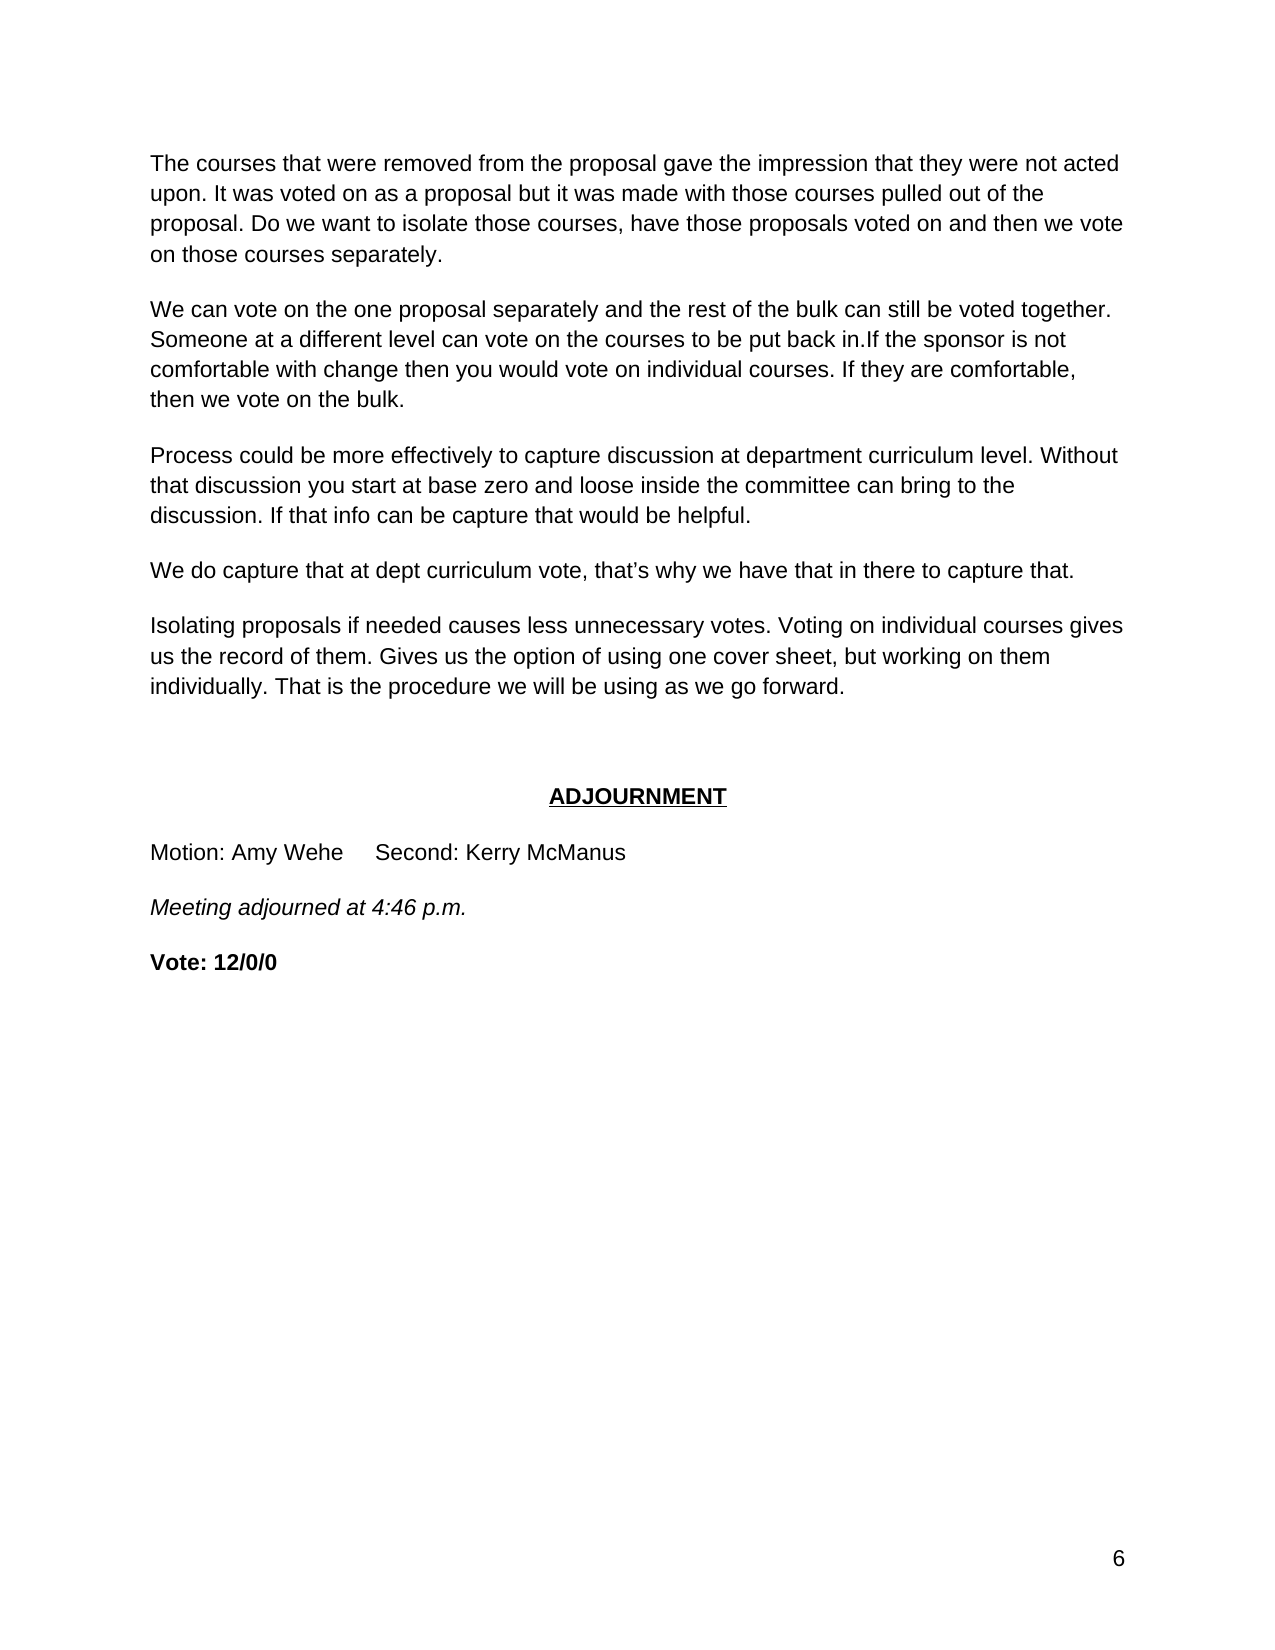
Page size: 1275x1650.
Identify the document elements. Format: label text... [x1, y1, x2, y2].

text We do capture that at dept curriculum vote, that’s why we have that in there to capture that. [150, 557, 1125, 584]
text We can vote on the one proposal separately and the rest of the bulk can still be voted together. Someone at a different level can vote on the courses to be put back in.If the sponsor is not comfortable with change then you would vote on individual courses. If they are comfortable, then we vote on the bulk. [150, 296, 1125, 413]
text Meeting adjourned at 4:46 p.m. [150, 894, 1125, 920]
text ADJOURNMENT [150, 783, 1125, 810]
text Vote: 12/0/0 [150, 949, 1125, 975]
text The courses that were removed from the proposal gave the impression that they were not acted upon. It was voted on as a proposal but it was made with those courses pulled out of the proposal. Do we want to isolate those courses, have those proposals voted on and then we vote on those courses separately. [150, 150, 1125, 267]
text Motion: Amy Wehe Second: Kerry McManus [150, 838, 1125, 865]
text Process could be more effectively to capture discussion at department curriculum level. Without that discussion you start at base zero and loose inside the committee can bring to the discussion. If that info can be capture that would be helpful. [150, 442, 1125, 528]
text Isolating proposals if needed causes less unnecessary votes. Voting on individual courses gives us the record of them. Gives us the option of using one cover sheet, but working on them individually. That is the procedure we will be using as we go forward. [150, 612, 1125, 699]
